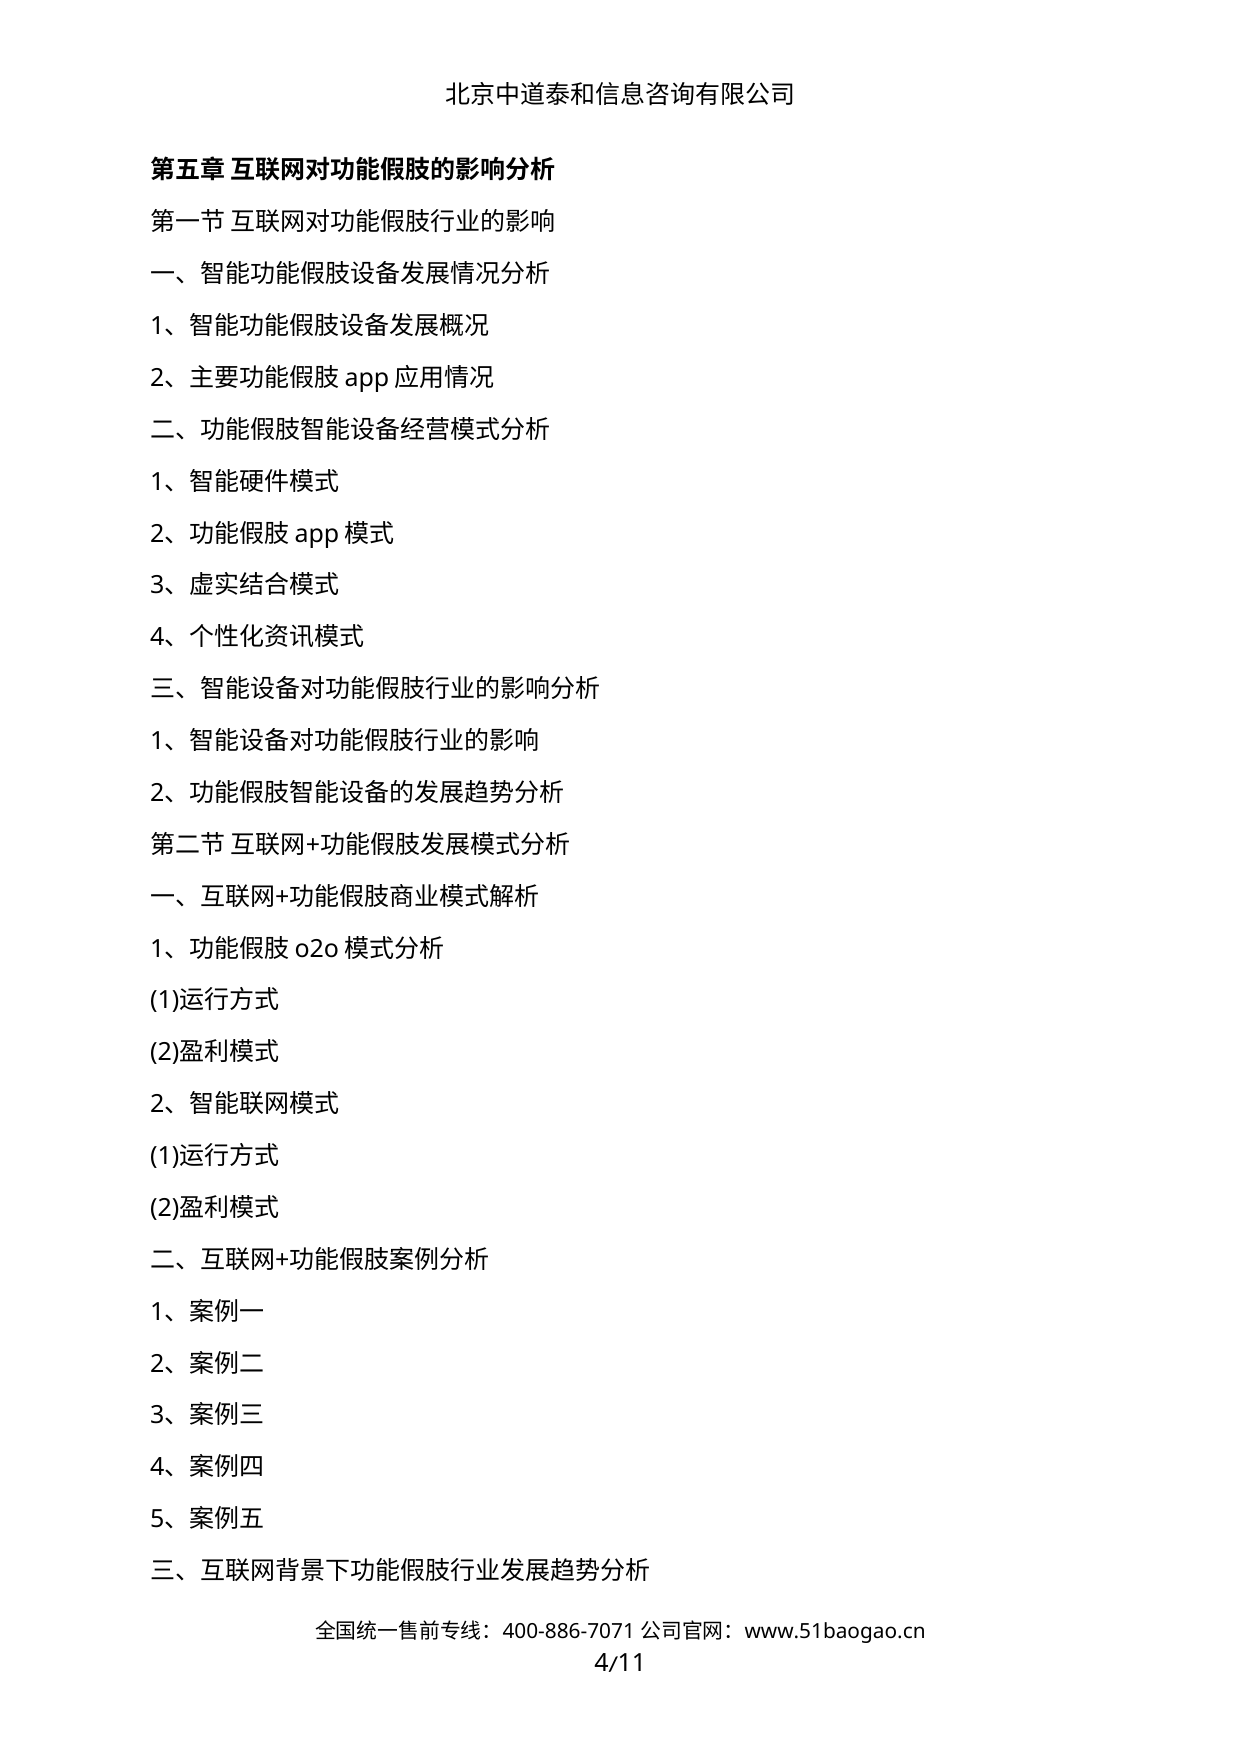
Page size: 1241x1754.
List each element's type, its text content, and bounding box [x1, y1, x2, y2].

text 5、案例五 [150, 1499, 1090, 1535]
text 1、案例一 [150, 1291, 1090, 1327]
text 3、案例三 [150, 1395, 1090, 1431]
text 第一节 互联网对功能假肢行业的影响 [150, 202, 1090, 238]
text 一、智能功能假肢设备发展情况分析 [150, 254, 1090, 290]
text 二、功能假肢智能设备经营模式分析 [150, 409, 1090, 446]
text 2、智能联网模式 [150, 1084, 1090, 1120]
text 2、主要功能假肢app应用情况 [150, 357, 1090, 394]
text 一、互联网+功能假肢商业模式解析 [150, 876, 1090, 912]
text 1、智能功能假肢设备发展概况 [150, 306, 1090, 342]
text (1)运行方式 [150, 1136, 1090, 1172]
text (2)盈利模式 [150, 1187, 1090, 1224]
text 三、智能设备对功能假肢行业的影响分析 [150, 669, 1090, 705]
text 1、智能硬件模式 [150, 461, 1090, 497]
text 第二节 互联网+功能假肢发展模式分析 [150, 824, 1090, 861]
text 3、虚实结合模式 [150, 565, 1090, 601]
text 4、案例四 [150, 1447, 1090, 1483]
text 1、智能设备对功能假肢行业的影响 [150, 721, 1090, 757]
text 2、功能假肢智能设备的发展趋势分析 [150, 772, 1090, 809]
text 二、互联网+功能假肢案例分析 [150, 1239, 1090, 1276]
text 2、案例二 [150, 1343, 1090, 1379]
text 第五章 互联网对功能假肢的影响分析 [150, 150, 1090, 186]
text 1、功能假肢o2o模式分析 [150, 928, 1090, 964]
text 2、功能假肢app模式 [150, 513, 1090, 549]
text 三、互联网背景下功能假肢行业发展趋势分析 [150, 1551, 1090, 1587]
text (1)运行方式 [150, 980, 1090, 1016]
text 4、个性化资讯模式 [150, 617, 1090, 653]
text (2)盈利模式 [150, 1032, 1090, 1068]
